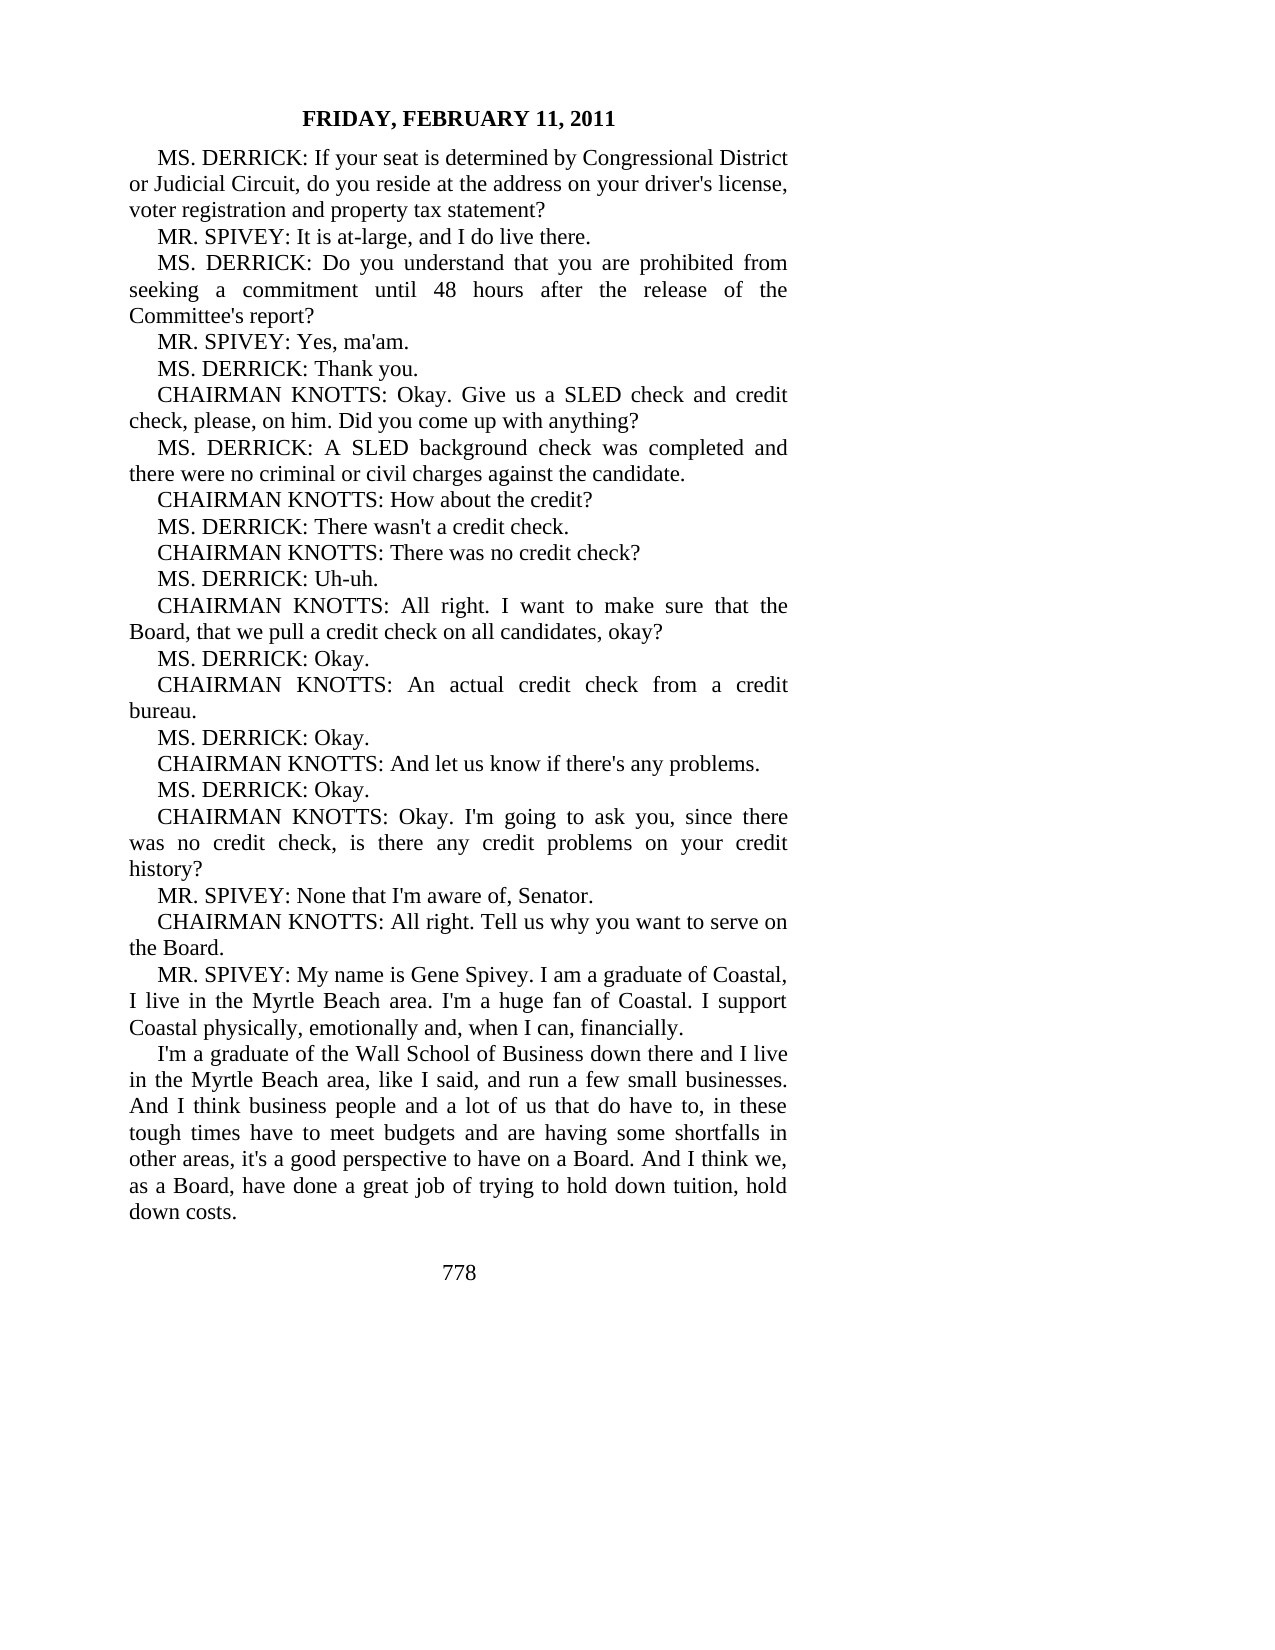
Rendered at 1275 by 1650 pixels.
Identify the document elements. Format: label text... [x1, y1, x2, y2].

text CHAIRMAN KNOTTS: And let us know if there's any problems. [129, 750, 789, 776]
text MR. SPIVEY: It is at-large, and I do live there. [129, 223, 789, 249]
text CHAIRMAN KNOTTS: An actual credit check from a credit bureau. [129, 671, 789, 724]
text MS. DERRICK: Uh-uh. [129, 566, 789, 592]
text MS. DERRICK: If your seat is determined by Congressional District or Judicial Circuit, do you reside at the address on your driver's license, voter registration and property tax statement? [129, 144, 789, 223]
text MR. SPIVEY: Yes, ma'am. [129, 328, 789, 355]
text CHAIRMAN KNOTTS: Okay. I'm going to ask you, since there was no credit check, is there any credit problems on your credit history? [129, 803, 789, 882]
text CHAIRMAN KNOTTS: How about the credit? [129, 486, 789, 513]
text I'm a graduate of the Wall School of Business down there and I live in the Myrtle Beach area, like I said, and run a few small businesses. And I think business people and a lot of us that do have to, in these tough times have to meet budgets and are having some shortfalls in other areas, it's a good perspective to have on a Board. And I think we, as a Board, have done a great job of trying to hold down tuition, hold down costs. [129, 1040, 789, 1224]
text MR. SPIVEY: None that I'm aware of, Senator. [129, 882, 789, 908]
text MR. SPIVEY: My name is Gene Spivey. I am a graduate of Coastal, I live in the Myrtle Beach area. I'm a huge fan of Coastal. I support Coastal physically, emotionally and, when I can, financially. [129, 961, 789, 1040]
text MS. DERRICK: Okay. [129, 724, 789, 750]
text CHAIRMAN KNOTTS: Okay. Give us a SLED check and credit check, please, on him. Did you come up with anything? [129, 381, 789, 434]
text MS. DERRICK: Okay. [129, 644, 789, 671]
text CHAIRMAN KNOTTS: All right. Tell us why you want to serve on the Board. [129, 908, 789, 961]
text MS. DERRICK: Thank you. [129, 355, 789, 381]
text MS. DERRICK: There wasn't a credit check. [129, 513, 789, 539]
text CHAIRMAN KNOTTS: All right. I want to make sure that the Board, that we pull a credit check on all candidates, okay? [129, 592, 789, 644]
text MS. DERRICK: Okay. [129, 776, 789, 803]
text MS. DERRICK: Do you understand that you are prohibited from seeking a commitment until 48 hours after the release of the Committee's report? [129, 249, 789, 328]
text MS. DERRICK: A SLED background check was completed and there were no criminal or civil charges against the candidate. [129, 434, 789, 486]
text CHAIRMAN KNOTTS: There was no credit check? [129, 539, 789, 566]
